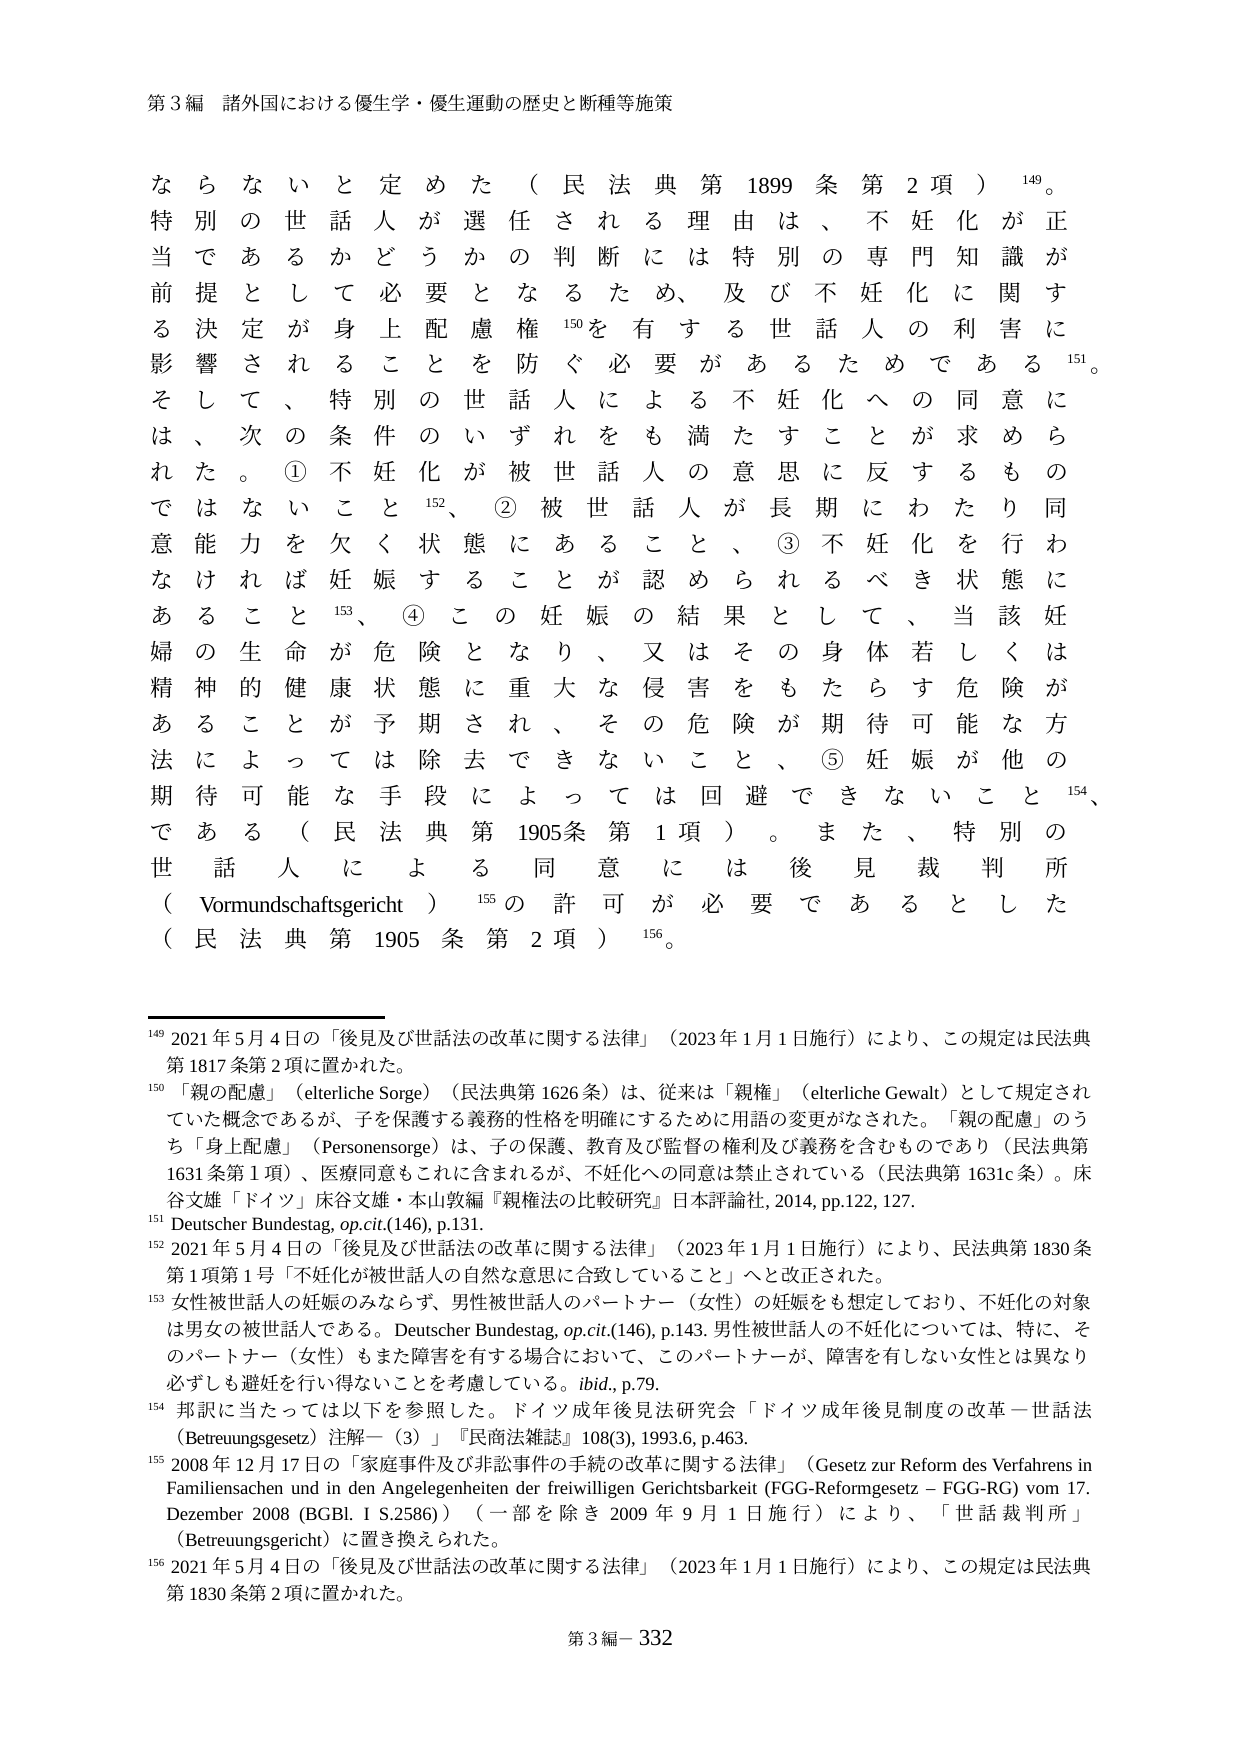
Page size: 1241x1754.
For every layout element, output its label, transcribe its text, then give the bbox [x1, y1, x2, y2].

text この問題は、1990年9月12日の「成人の後見及び監護の法の改革に関する法律（世話法）」の成立へと帰結する。同法は、民法典を改正して、親も子供自身も子供の不妊化に同意することはできないとの規定を挿入し（民法典第1631c条）、子供に対する不妊手術は認められないとした。その一方、成年者については、精神疾患（psychische Krankheit）又は身体的、知的若しくは精神的障害（körperliche, geistige oder seelische Behinderung）のために、自己の事務の全部又は一部を処理することができない場合には、世話人が選任されるとし（民法典第1896条第1項）、被世話人が自らに対する不妊化に同意することができないときは、後述する条件を満たす場合に限り、世話人が同意することができるとした（民法典第1905条第1項）。ただし、不妊化への同意に関する決定のためには、特別の世話人が選任されなければならないと定めた（民法典第1899条第2項）。特別の世話人が選任される理由は、不妊化が正当であるかどうかの判断には特別の専門知識が前提として必要となるため、及び不妊化に関する決定が身上配慮権を有する世話人の利害に影響されることを防ぐ必要があるためである。そして、特別の世話人による不妊化への同意には、次の条件のいずれをも満たすことが求められた。①不妊化が被世話人の意思に反するものではないこと、②被世話人が長期にわたり同意能力を欠く状態にあること、③不妊化を行わなければ妊娠することが認められるべき状態にあること、④この妊娠の結果として、当該妊婦の生命が危険となり、又はその身体若しくは精神的健康状態に重大な侵害をもたらす危険があることが予期され、その危険が期待可能な方法によっては除去できないこと、⑤妊娠が他の期待可能な手段によっては回避できないこと、である（民法典第1905条第1項）。また、特別の世話人による同意には後見裁判所（Vormundschaftsgericht）の許可が必要であるとした（民法典第1905条第2項）。 [150, 165, 1090, 956]
